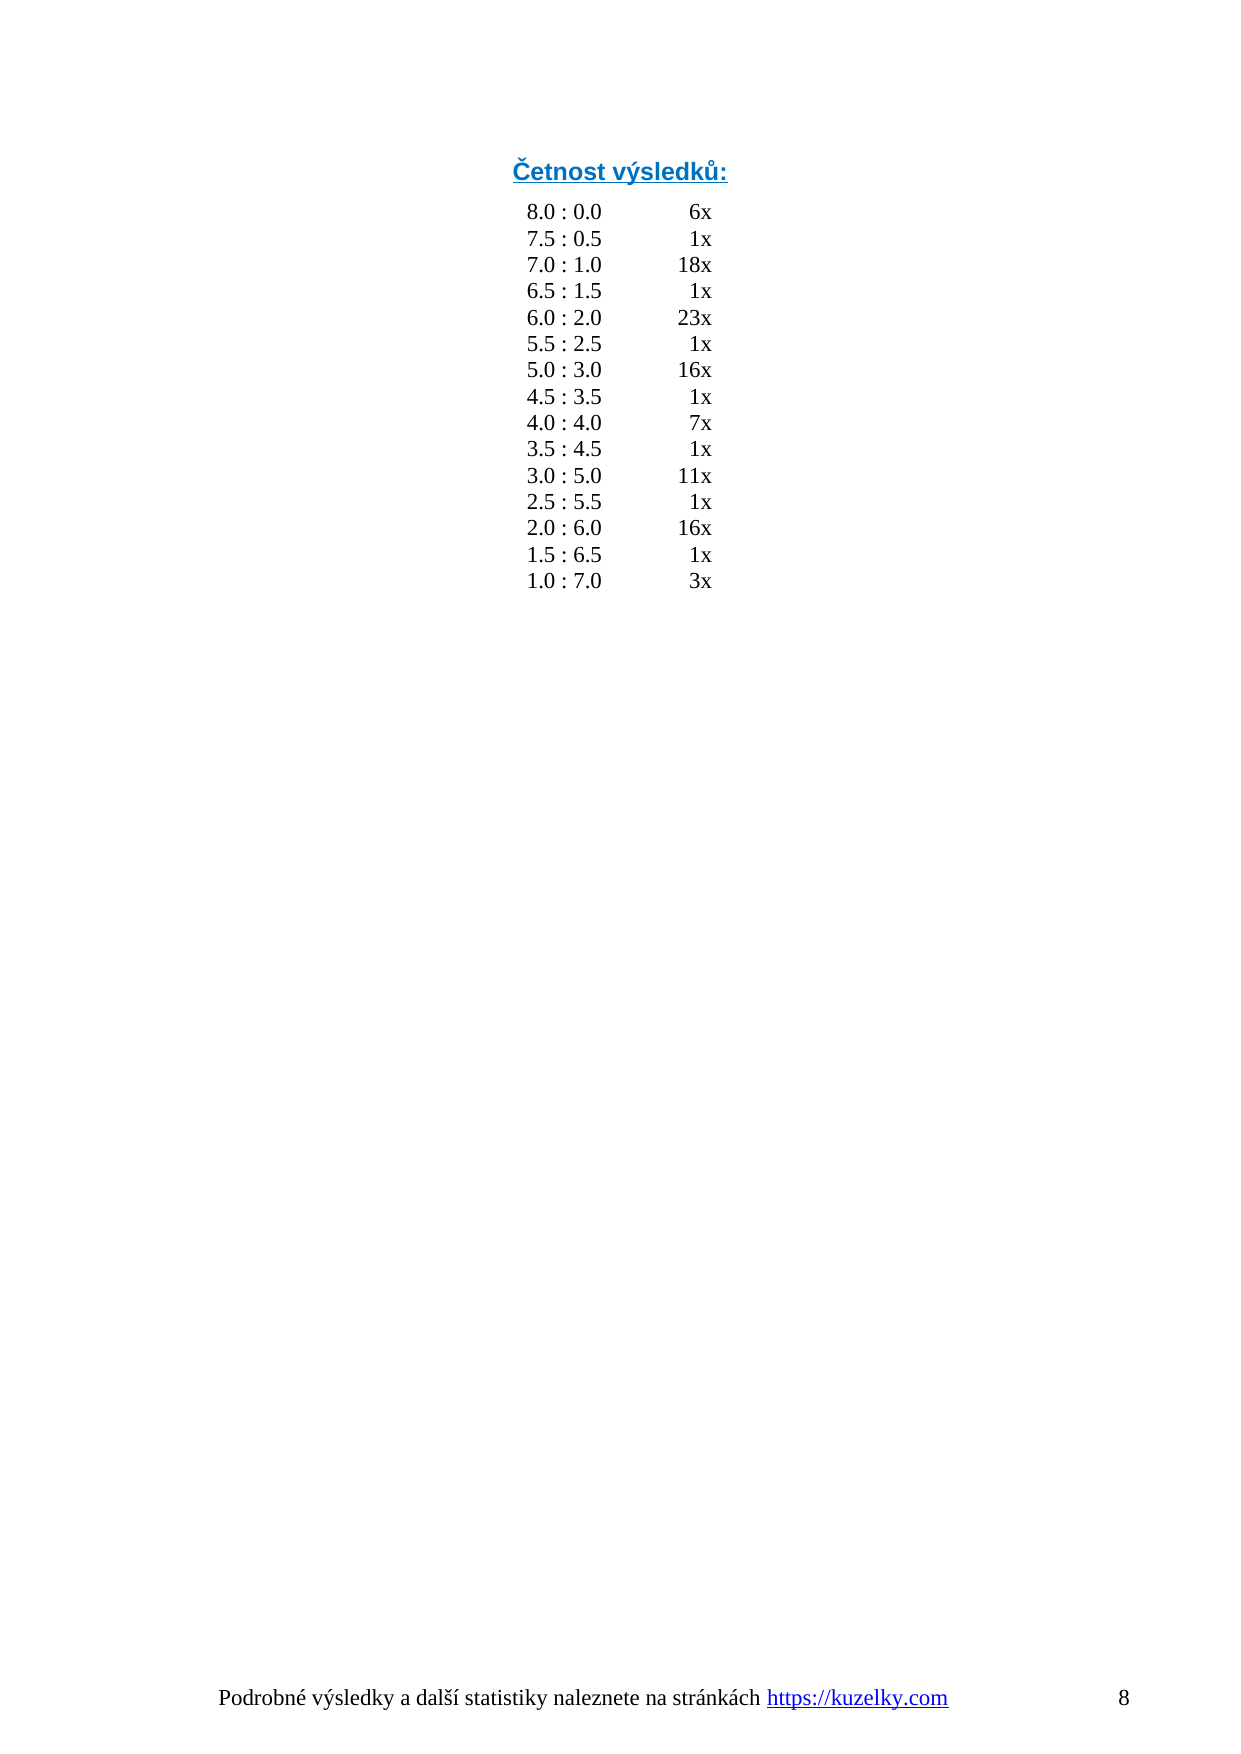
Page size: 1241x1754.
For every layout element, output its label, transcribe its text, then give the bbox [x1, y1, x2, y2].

text 2.0 : 6.0 16x [106, 514, 1134, 541]
text 7.5 : 0.5 1x [106, 224, 1134, 251]
text 2.5 : 5.5 1x [106, 488, 1134, 514]
text 8.0 : 0.0 6x [106, 198, 1134, 224]
text 6.0 : 2.0 23x [106, 304, 1134, 330]
text Četnost výsledků: [94, 157, 1145, 186]
text 5.5 : 2.5 1x [106, 330, 1134, 356]
text 3.0 : 5.0 11x [106, 462, 1134, 488]
text 7.0 : 1.0 18x [106, 251, 1134, 277]
text 1.0 : 7.0 3x [106, 567, 1134, 593]
text 4.0 : 4.0 7x [106, 409, 1134, 435]
text 6.5 : 1.5 1x [106, 277, 1134, 304]
text 1.5 : 6.5 1x [106, 541, 1134, 567]
text 5.0 : 3.0 16x [106, 356, 1134, 383]
text 3.5 : 4.5 1x [106, 435, 1134, 462]
text 4.5 : 3.5 1x [106, 383, 1134, 409]
